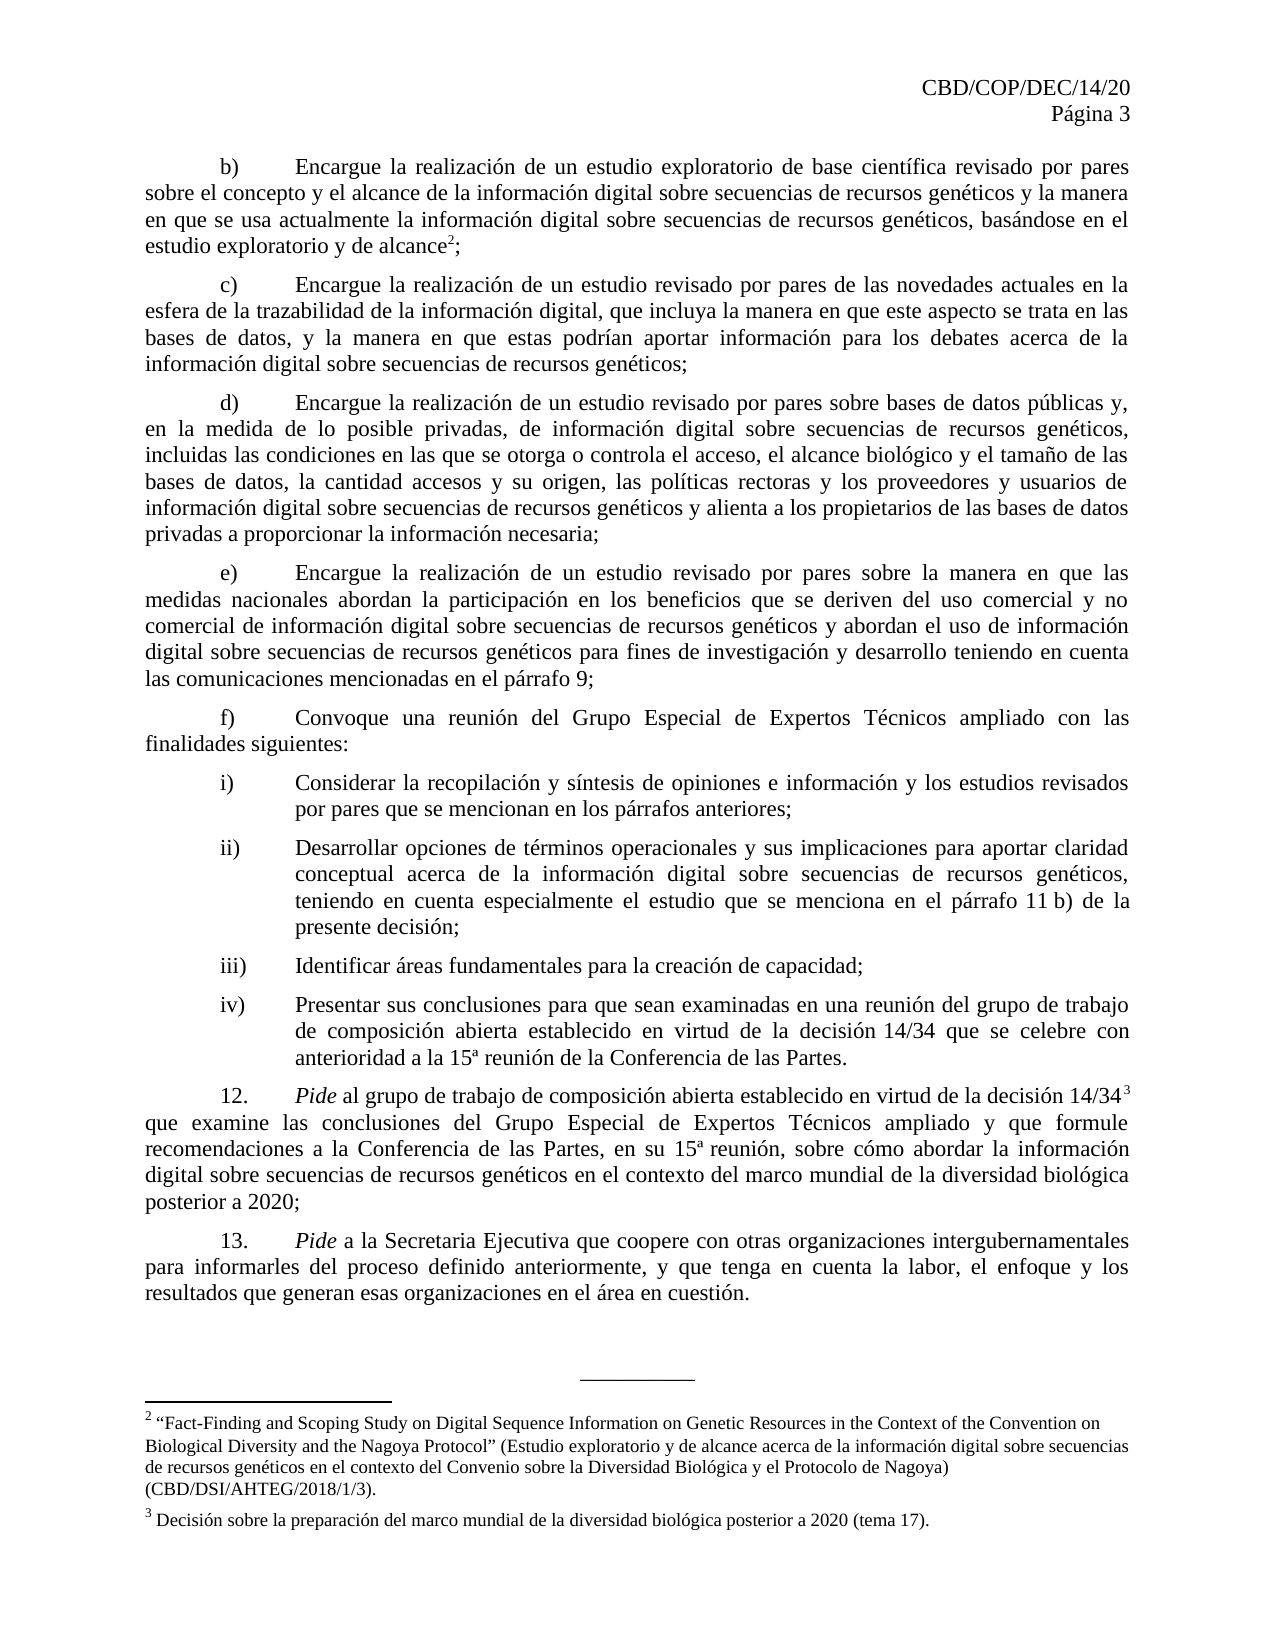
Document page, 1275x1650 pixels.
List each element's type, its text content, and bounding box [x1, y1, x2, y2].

text ii) Desarrollar opciones de términos operacionales y sus implicaciones para aportar claridad conceptual acerca de la información digital sobre secuencias de recursos genéticos, teniendo en cuenta especialmente el estudio que se menciona en el párrafo 11 b) de la presente decisión; [220, 834, 1130, 939]
text f) Convoque una reunión del Grupo Especial de Expertos Técnicos ampliado con las finalidades siguientes: [145, 704, 1130, 756]
text 13. Pide a la Secretaria Ejecutiva que coopere con otras organizaciones intergubernamentales para informarles del proceso definido anteriormente, y que tenga en cuenta la labor, el enfoque y los resultados que generan esas organizaciones en el área en cuestión. [145, 1227, 1130, 1306]
text c) Encargue la realización de un estudio revisado por pares de las novedades actuales en la esfera de la trazabilidad de la información digital, que incluya la manera en que este aspecto se trata en las bases de datos, y la manera en que estas podrían aportar información para los debates acerca de la información digital sobre secuencias de recursos genéticos; [145, 271, 1130, 376]
text e) Encargue la realización de un estudio revisado por pares sobre la manera en que las medidas nacionales abordan la participación en los beneficios que se deriven del uso comercial y no comercial de información digital sobre secuencias de recursos genéticos y abordan el uso de información digital sobre secuencias de recursos genéticos para fines de investigación y desarrollo teniendo en cuenta las comunicaciones mencionadas en el párrafo 9; [145, 559, 1130, 691]
text 12. Pide al grupo de trabajo de composición abierta establecido en virtud de la decisión 14/34 que examine las conclusiones del Grupo Especial de Expertos Técnicos ampliado y que formule recomendaciones a la Conferencia de las Partes, en su 15ª reunión, sobre cómo abordar la información digital sobre secuencias de recursos genéticos en el contexto del marco mundial de la diversidad biológica posterior a 2020; [145, 1082, 1130, 1214]
text __________ [145, 1357, 1130, 1383]
text b) Encargue la realización de un estudio exploratorio de base científica revisado por pares sobre el concepto y el alcance de la información digital sobre secuencias de recursos genéticos y la manera en que se usa actualmente la información digital sobre secuencias de recursos genéticos, basándose en el estudio exploratorio y de alcance; [145, 153, 1130, 258]
text iv) Presentar sus conclusiones para que sean examinadas en una reunión del grupo de trabajo de composición abierta establecido en virtud de la decisión 14/34 que se celebre con anterioridad a la 15ª reunión de la Conferencia de las Partes. [220, 991, 1130, 1070]
text i) Considerar la recopilación y síntesis de opiniones e información y los estudios revisados por pares que se mencionan en los párrafos anteriores; [220, 769, 1130, 822]
text iii) Identificar áreas fundamentales para la creación de capacidad; [220, 952, 1130, 978]
text d) Encargue la realización de un estudio revisado por pares sobre bases de datos públicas y, en la medida de lo posible privadas, de información digital sobre secuencias de recursos genéticos, incluidas las condiciones en las que se otorga o controla el acceso, el alcance biológico y el tamaño de las bases de datos, la cantidad accesos y su origen, las políticas rectoras y los proveedores y usuarios de información digital sobre secuencias de recursos genéticos y alienta a los propietarios de las bases de datos privadas a proporcionar la información necesaria; [145, 389, 1130, 547]
